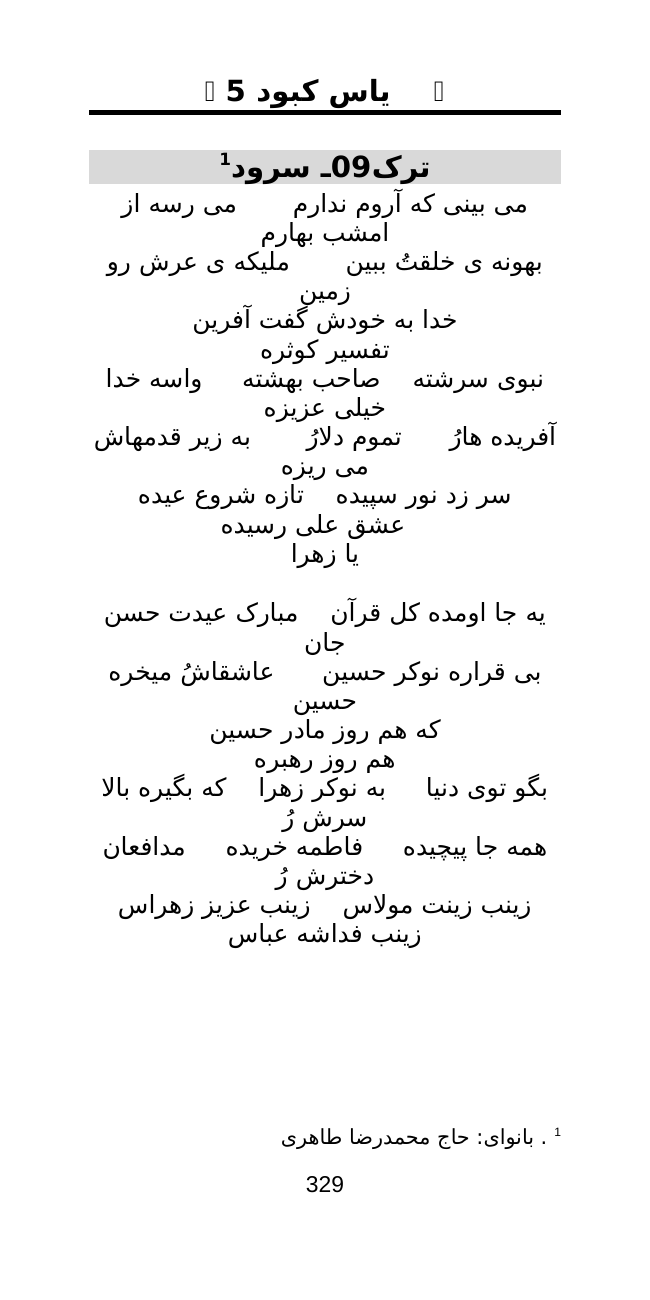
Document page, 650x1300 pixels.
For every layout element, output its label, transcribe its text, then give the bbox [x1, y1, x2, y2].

text نبوی سرشته صاحب بهشته واسه خدا خیلی عزیزه [89, 364, 561, 422]
text همه جا پیچیده فاطمه خریده مدافعان دخترش رُ [89, 832, 561, 890]
text آفریده هارُ تموم دلارُ به زیر قدمهاش می ریزه [89, 422, 561, 481]
text می بینی که آروم ندارم می رسه از امشب بهارم [89, 189, 561, 247]
text زینب فداشه عباس [89, 919, 561, 949]
text یا زهرا [89, 539, 561, 568]
text تفسیر کوثره [89, 335, 561, 364]
text زینب زینت مولاس زینب عزیز زهراس [89, 890, 561, 919]
text خدا به خودش گفت آفرین [89, 306, 561, 335]
text بهونه ی خلقتُ ببین ملیکه ی عرش رو زمین [89, 247, 561, 306]
text بگو توی دنیا به نوکر زهرا که بگیره بالا سرش رُ [89, 774, 561, 832]
text ترک09ـ سرود [89, 150, 561, 184]
text عشق علی رسیده [89, 510, 561, 539]
text هم روز رهبره [89, 744, 561, 774]
text یه جا اومده کل قرآن مبارک عیدت حسن جان [89, 599, 561, 657]
text که هم روز مادر حسین [89, 715, 561, 744]
text بی قراره نوکر حسین عاشقاشُ میخره حسین [89, 657, 561, 715]
text سر زد نور سپیده تازه شروع عیده [89, 481, 561, 510]
